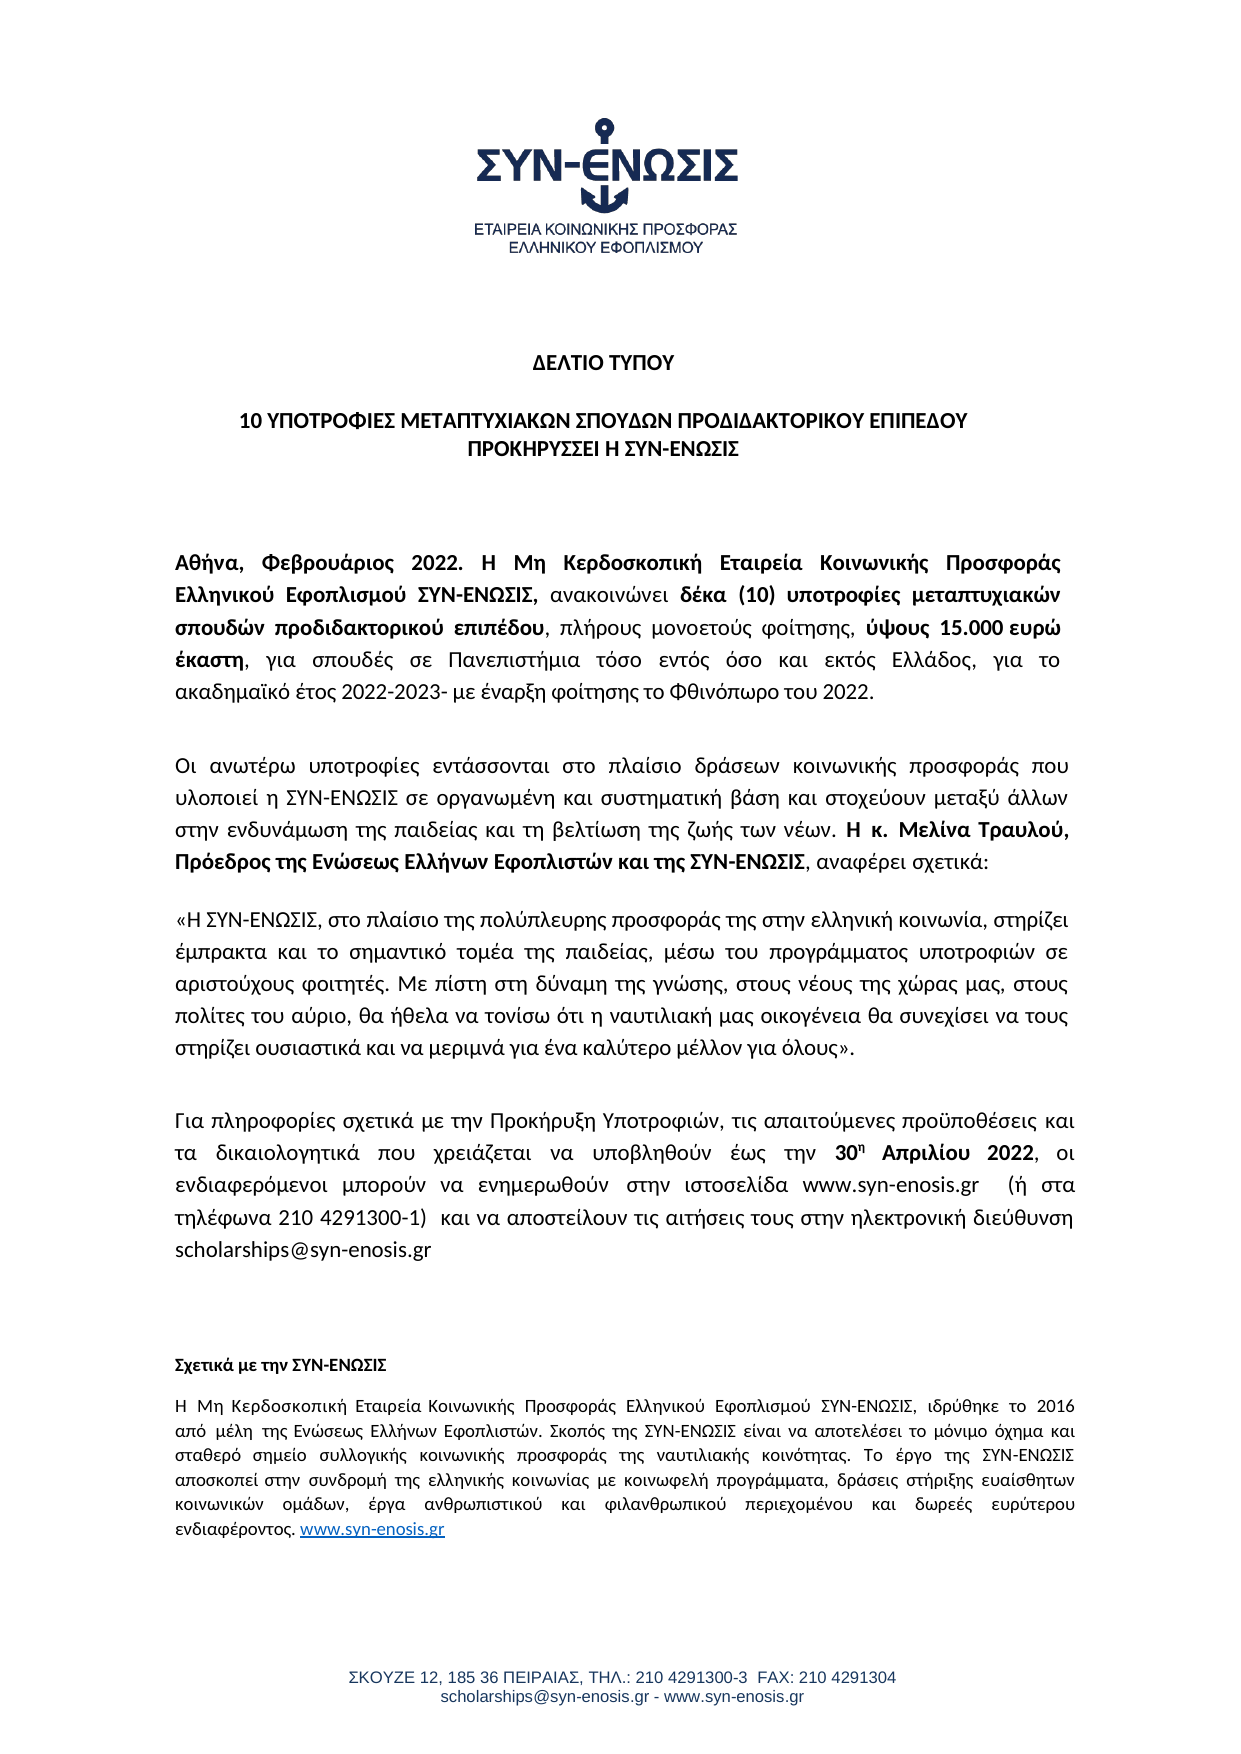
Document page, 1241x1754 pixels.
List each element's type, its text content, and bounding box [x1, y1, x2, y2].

text 10 ΥΠΟΤΡΟΦΙΕΣ ΜΕΤΑΠΤΥΧΙΑΚΩΝ ΣΠΟΥΔΩΝ ΠΡΟΔΙΔΑΚΤΟΡΙΚΟΥ ΕΠΙΠΕΔΟΥ ΠΡΟΚΗΡΥΣΣΕΙ Η ΣΥΝ-ΕΝΩΣΙΣ [191, 406, 1014, 462]
text Οι ανωτέρω υποτροφίες εντάσσονται στο πλαίσιο δράσεων κοινωνικής προσφοράς που υλοποιεί η ΣΥΝ-ΕΝΩΣΙΣ σε οργανωμένη και συστηματική βάση και στοχεύουν μεταξύ άλλων στην ενδυνάμωση της παιδείας και τη βελτίωση της ζωής των νέων. Η κ. Μελίνα Τραυλού, Πρόεδρος της Ενώσεως Ελλήνων Εφοπλιστών και της ΣΥΝ-ΕΝΩΣΙΣ, αναφέρει σχετικά: [175, 751, 1069, 876]
text ΣΚΟΥΖΕ 12, 185 36 ΠΕΙΡΑΙΑΣ, ΤΗΛ.: 210 4291300-3 FAX: 210 4291304 scholarships@syn-enosis.gr - www.syn-enosis.gr [175, 1667, 1069, 1706]
picture [475, 118, 738, 253]
text Η Μη Κερδοσκοπική Εταιρεία Κοινωνικής Προσφοράς Ελληνικού Εφοπλισμού ΣΥΝ-ΕΝΩΣΙΣ, ιδρύθηκε το 2016 από μέλη της Ενώσεως Ελλήνων Εφοπλιστών. Σκοπός της ΣΥΝ-ΕΝΩΣΙΣ είναι να αποτελέσει το μόνιμο όχημα και σταθερό σημείο συλλογικής κοινωνικής προσφοράς της ναυτιλιακής κοινότητας. Το έργο της ΣΥΝ-ΕΝΩΣΙΣ αποσκοπεί στην συνδρομή της ελληνικής κοινωνίας με κοινωφελή προγράμματα, δράσεις στήριξης ευαίσθητων κοινωνικών ομάδων, έργα ανθρωπιστικού και φιλανθρωπικού περιεχομένου και δωρεές ευρύτερου ενδιαφέροντος. www.syn-enosis.gr [175, 1394, 1075, 1540]
subtitle ΔΕΛΤΙΟ ΤΥΠΟΥ [175, 348, 1032, 376]
text Για πληροφορίες σχετικά με την Προκήρυξη Υποτροφιών, τις απαιτούμενες προϋποθέσεις και τα δικαιολογητικά που χρειάζεται να υποβληθούν έως την 30η Απριλίου 2022, οι ενδιαφερόμενοι μπορούν να ενημερωθούν στην ιστοσελίδα www.syn-enosis.gr (ή στα τηλέφωνα 210 4291300-1) και να αποστείλουν τις αιτήσεις τους στην ηλεκτρονική διεύθυνση scholarships@syn-enosis.gr [175, 1106, 1075, 1263]
text Σχετικά με την ΣΥΝ-ΕΝΩΣΙΣ [175, 1353, 850, 1376]
text Αθήνα, Φεβρουάριος 2022. H Μη Κερδοσκοπική Εταιρεία Κοινωνικής Προσφοράς Ελληνικού Εφοπλισμού ΣΥΝ-ΕΝΩΣΙΣ, ανακοινώνει δέκα (10) υποτροφίες μεταπτυχιακών σπουδών προδιδακτορικού επιπέδου, πλήρους μονοετούς φοίτησης, ύψους 15.000 ευρώ έκαστη, για σπουδές σε Πανεπιστήμια τόσο εντός όσο και εκτός Ελλάδος, για το ακαδημαϊκό έτος 2022-2023- με έναρξη φοίτησης το Φθινόπωρο του 2022. [175, 548, 1061, 705]
text «Η ΣΥΝ-ΕΝΩΣΙΣ, στο πλαίσιο της πολύπλευρης προσφοράς της στην ελληνική κοινωνία, στηρίζει έμπρακτα και το σημαντικό τομέα της παιδείας, μέσω του προγράμματος υποτροφιών σε αριστούχους φοιτητές. Με πίστη στη δύναμη της γνώσης, στους νέους της χώρας μας, στους πολίτες του αύριο, θα ήθελα να τονίσω ότι η ναυτιλιακή μας οικογένεια θα συνεχίσει να τους στηρίζει ουσιαστικά και να μεριμνά για ένα καλύτερο μέλλον για όλους». [175, 905, 1069, 1061]
